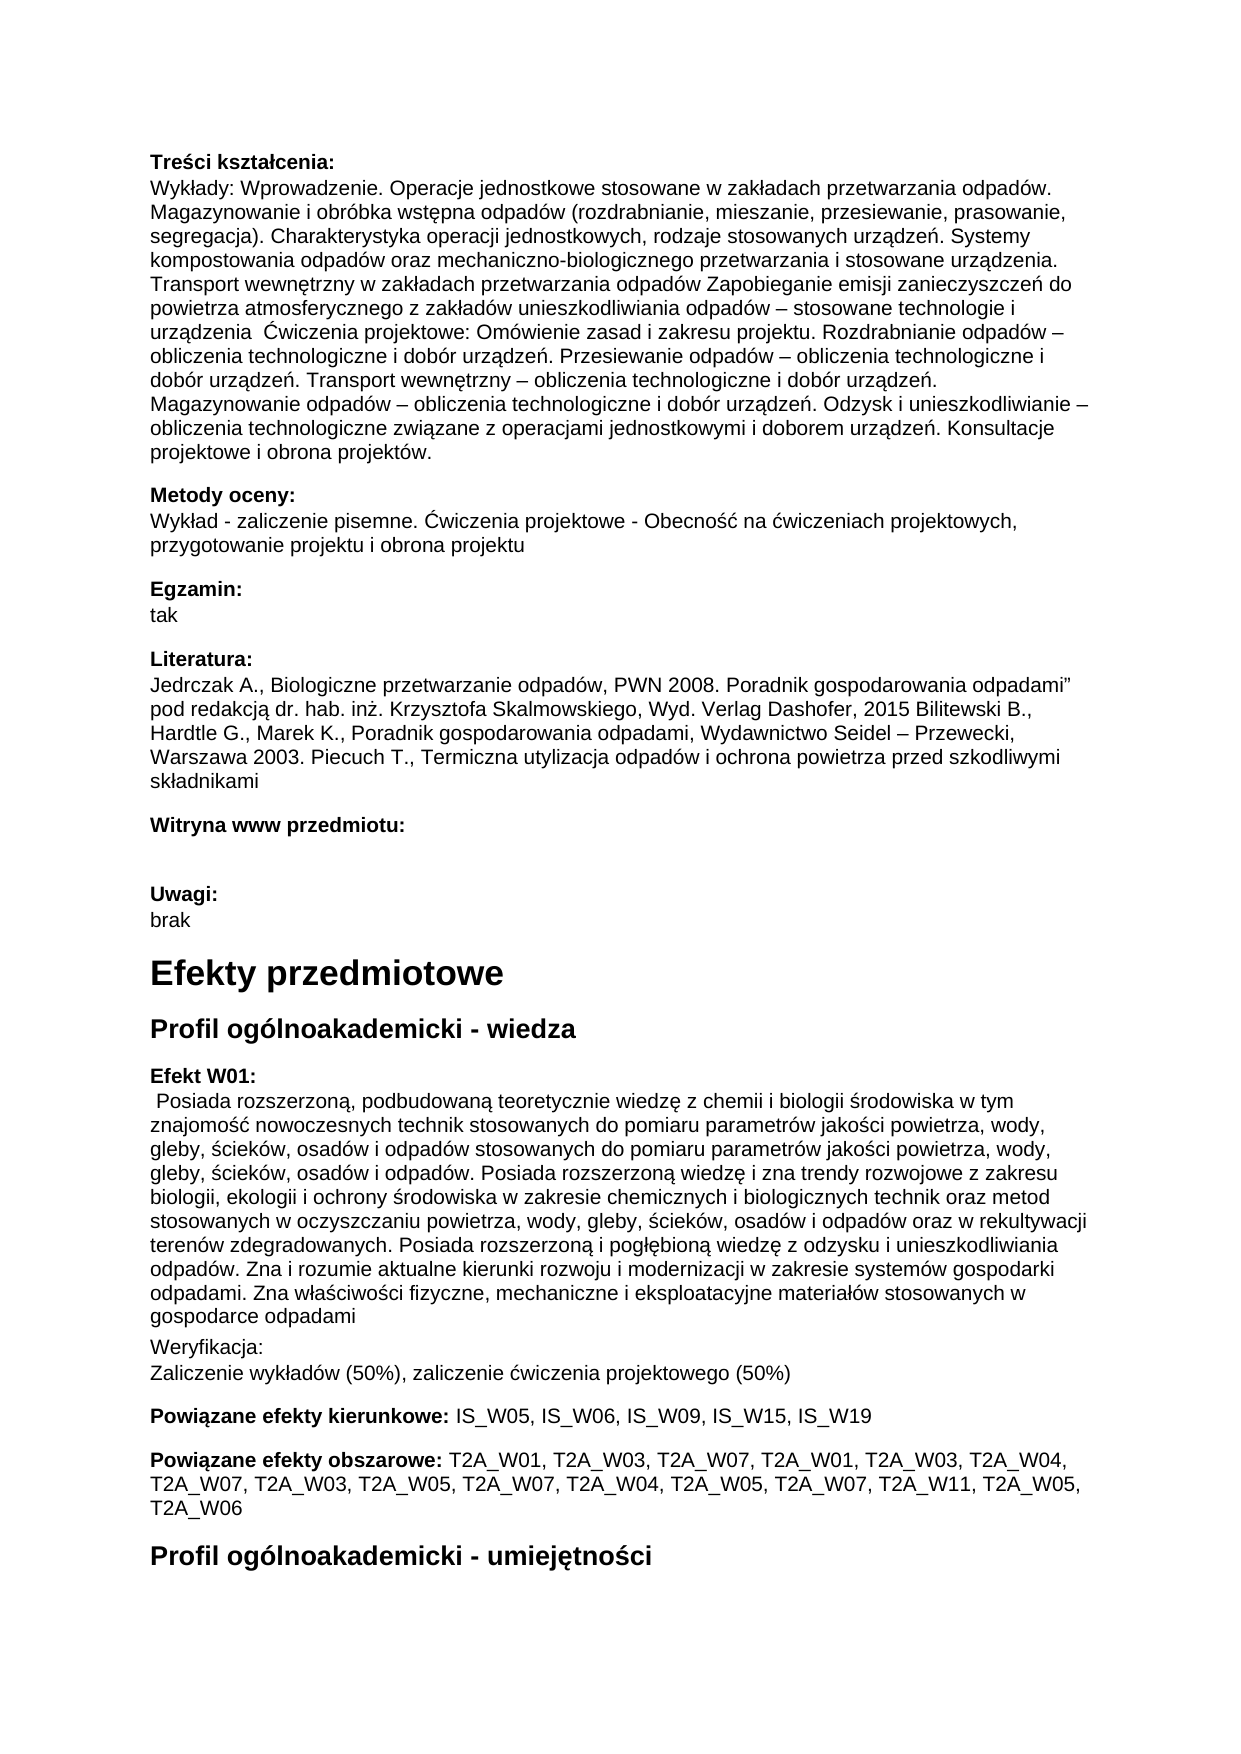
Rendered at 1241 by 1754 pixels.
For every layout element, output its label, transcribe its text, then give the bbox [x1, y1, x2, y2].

text Zaliczenie wykładów (50%), zaliczenie ćwiczenia projektowego (50%) [150, 1361, 1090, 1384]
text Weryfikacja: [150, 1334, 1090, 1358]
text Witryna www przedmiotu: [150, 812, 1090, 836]
text Powiązane efekty kierunkowe: IS_W05, IS_W06, IS_W09, IS_W15, IS_W19 [150, 1404, 1090, 1428]
text Wykład - zaliczenie pisemne. Ćwiczenia projektowe - Obecność na ćwiczeniach projektowych, przygotowanie projektu i obrona projektu [150, 509, 1090, 557]
subtitle Profil ogólnoakademicki - umiejętności [150, 1540, 1090, 1571]
text Efekt W01: [150, 1064, 1090, 1088]
text Powiązane efekty obszarowe: T2A_W01, T2A_W03, T2A_W07, T2A_W01, T2A_W03, T2A_W04, T2A_W07, T2A_W03, T2A_W05, T2A_W07, T2A_W04, T2A_W05, T2A_W07, T2A_W11, T2A_W05, T2A_W06 [150, 1448, 1090, 1520]
text Egzamin: [150, 577, 1090, 601]
text Uwagi: [150, 882, 1090, 906]
text tak [150, 603, 1090, 627]
text Posiada rozszerzoną, podbudowaną teoretycznie wiedzę z chemii i biologii środowiska w tym znajomość nowoczesnych technik stosowanych do pomiaru parametrów jakości powietrza, wody, gleby, ścieków, osadów i odpadów stosowanych do pomiaru parametrów jakości powietrza, wody, gleby, ścieków, osadów i odpadów. Posiada rozszerzoną wiedzę i zna trendy rozwojowe z zakresu biologii, ekologii i ochrony środowiska w zakresie chemicznych i biologicznych technik oraz metod stosowanych w oczyszczaniu powietrza, wody, gleby, ścieków, osadów i odpadów oraz w rekultywacji terenów zdegradowanych. Posiada rozszerzoną i pogłębioną wiedzę z odzysku i unieszkodliwiania odpadów. Zna i rozumie aktualne kierunki rozwoju i modernizacji w zakresie systemów gospodarki odpadami. Zna właściwości fizyczne, mechaniczne i eksploatacyjne materiałów stosowanych w gospodarce odpadami [150, 1089, 1090, 1328]
subtitle Efekty przedmiotowe [150, 952, 1090, 993]
text Wykłady: Wprowadzenie. Operacje jednostkowe stosowane w zakładach przetwarzania odpadów. Magazynowanie i obróbka wstępna odpadów (rozdrabnianie, mieszanie, przesiewanie, prasowanie, segregacja). Charakterystyka operacji jednostkowych, rodzaje stosowanych urządzeń. Systemy kompostowania odpadów oraz mechaniczno-biologicznego przetwarzania i stosowane urządzenia. Transport wewnętrzny w zakładach przetwarzania odpadów Zapobieganie emisji zanieczyszczeń do powietrza atmosferycznego z zakładów unieszkodliwiania odpadów – stosowane technologie i urządzenia Ćwiczenia projektowe: Omówienie zasad i zakresu projektu. Rozdrabnianie odpadów – obliczenia technologiczne i dobór urządzeń. Przesiewanie odpadów – obliczenia technologiczne i dobór urządzeń. Transport wewnętrzny – obliczenia technologiczne i dobór urządzeń. Magazynowanie odpadów – obliczenia technologiczne i dobór urządzeń. Odzysk i unieszkodliwianie – obliczenia technologiczne związane z operacjami jednostkowymi i doborem urządzeń. Konsultacje projektowe i obrona projektów. [150, 176, 1090, 463]
text brak [150, 908, 1090, 932]
subtitle Profil ogólnoakademicki - wiedza [150, 1013, 1090, 1044]
text Literatura: [150, 647, 1090, 671]
text Treści kształcenia: [150, 150, 1090, 174]
text Metody oceny: [150, 483, 1090, 507]
text Jedrczak A., Biologiczne przetwarzanie odpadów, PWN 2008. Poradnik gospodarowania odpadami” pod redakcją dr. hab. inż. Krzysztofa Skalmowskiego, Wyd. Verlag Dashofer, 2015 Bilitewski B., Hardtle G., Marek K., Poradnik gospodarowania odpadami, Wydawnictwo Seidel – Przewecki, Warszawa 2003. Piecuch T., Termiczna utylizacja odpadów i ochrona powietrza przed szkodliwymi składnikami [150, 673, 1090, 793]
